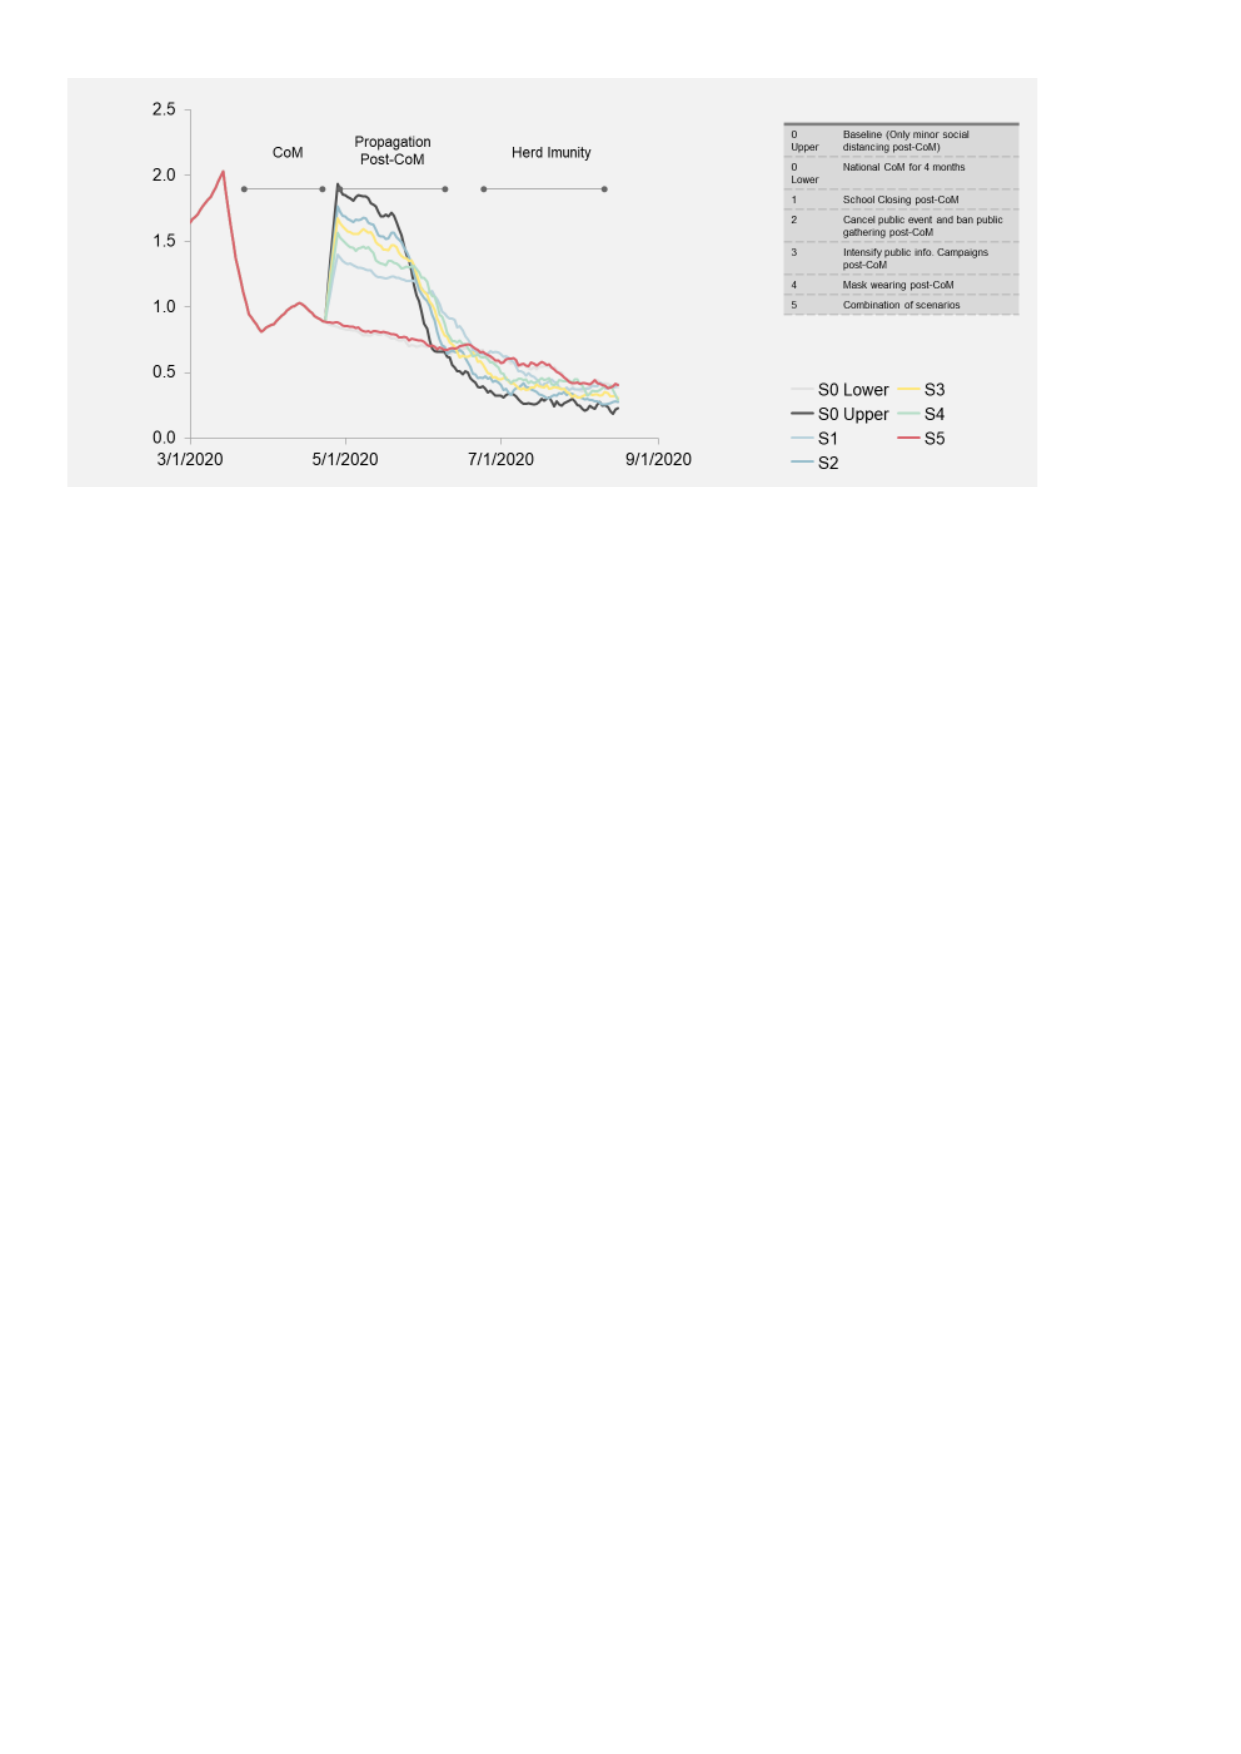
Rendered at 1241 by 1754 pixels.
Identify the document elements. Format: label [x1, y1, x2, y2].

picture [67, 78, 1038, 487]
